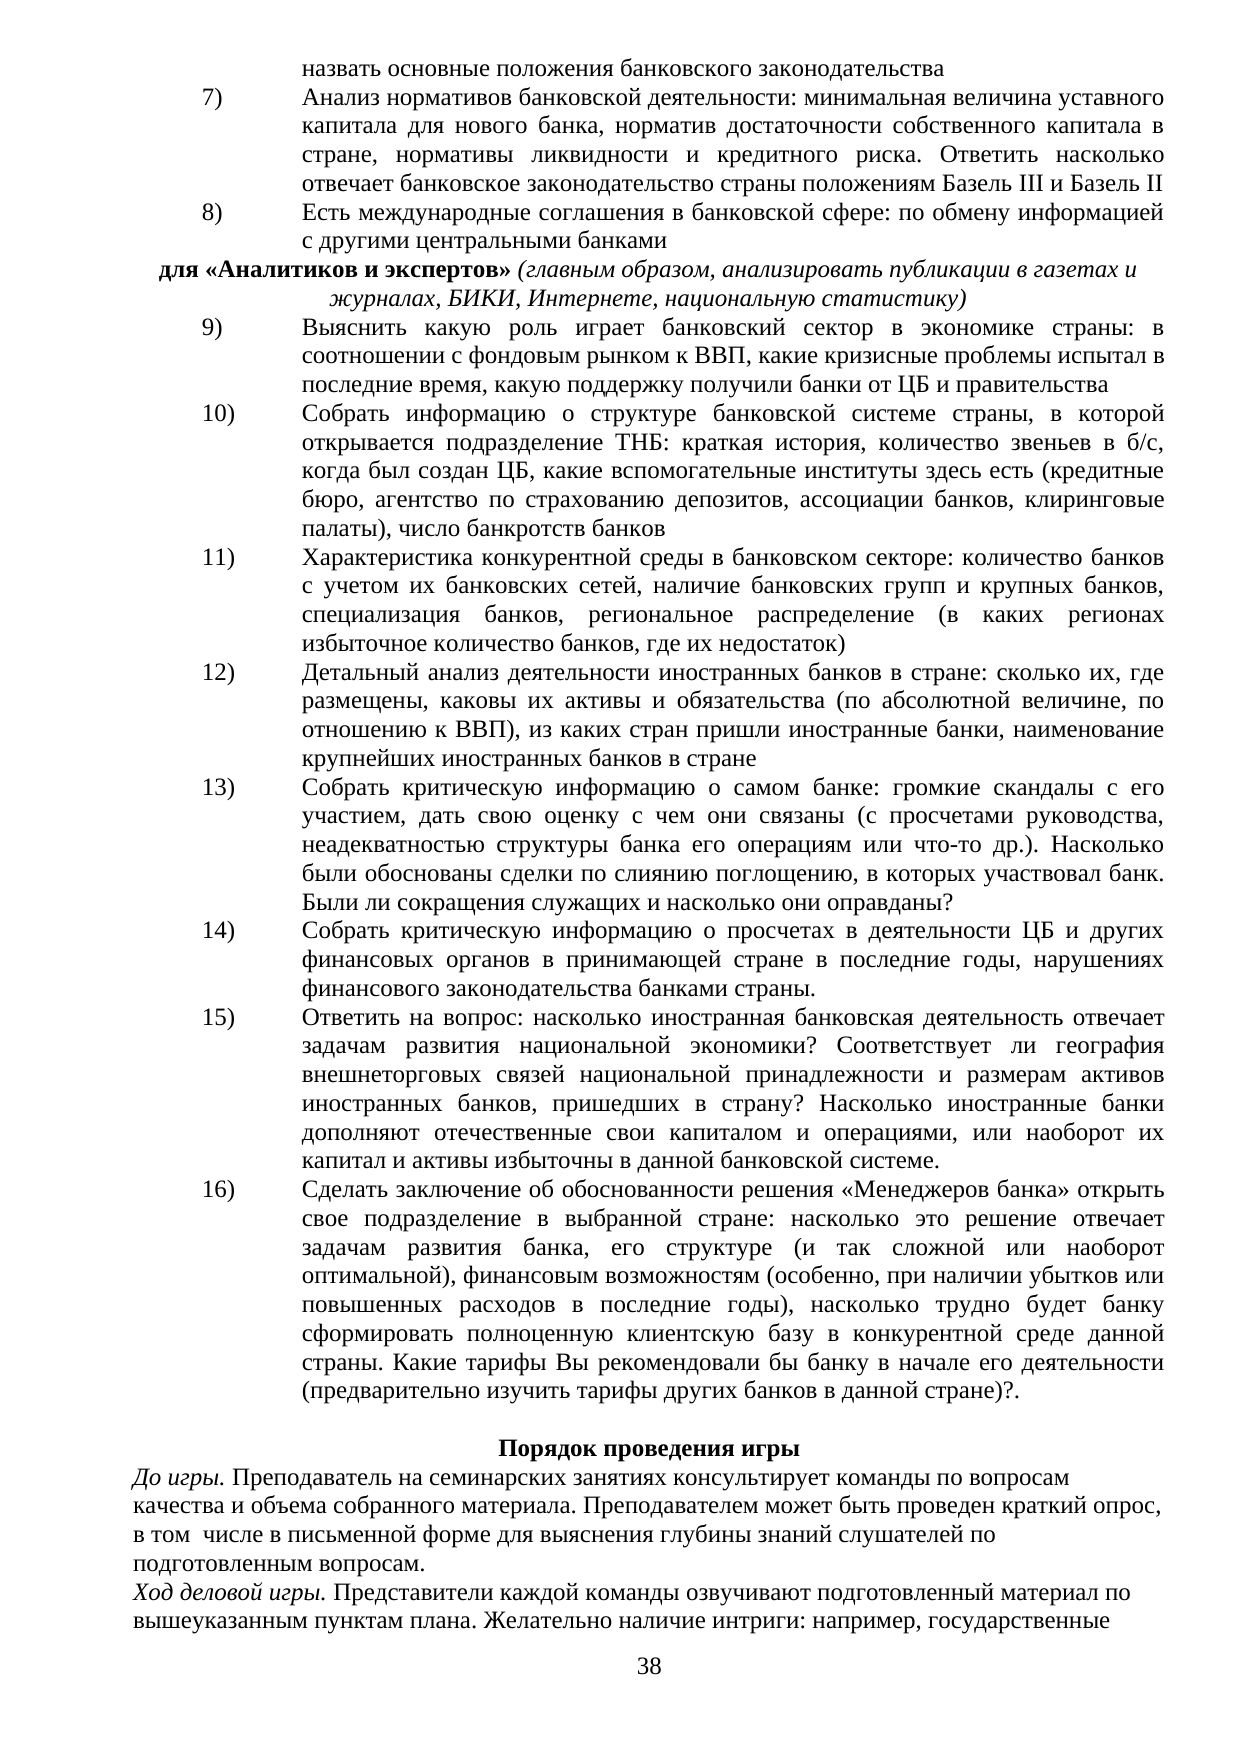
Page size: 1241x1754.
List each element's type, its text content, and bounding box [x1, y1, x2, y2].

list Выяснить какую роль играет банковский сектор в экономике страны: в соотношении с фондовым рынком к ВВП, какие кризисные проблемы испытал в последние время, какую поддержку получили банки от ЦБ и правительства [202, 312, 1165, 398]
list Сделать заключение об обоснованности решения «Менеджеров банка» открыть свое подразделение в выбранной стране: насколько это решение отвечает задачам развития банка, его структуре (и так сложной или наоборот оптимальной), финансовым возможностям (особенно, при наличии убытков или повышенных расходов в последние годы), насколько трудно будет банку сформировать полноценную клиентскую базу в конкурентной среде данной страны. Какие тарифы Вы рекомендовали бы банку в начале его деятельности (предварительно изучить тарифы других банков в данной стране)?. [202, 1174, 1165, 1404]
list Собрать критическую информацию о просчетах в деятельности ЦБ и других финансовых органов в принимающей стране в последние годы, нарушениях финансового законодательства банками страны. [202, 916, 1165, 1002]
list Собрать критическую информацию о самом банке: громкие скандалы с его участием, дать свою оценку с чем они связаны (с просчетами руководства, неадекватностью структуры банка его операциям или что-то др.). Насколько были обоснованы сделки по слиянию поглощению, в которых участвовал банк. Были ли сокращения служащих и насколько они оправданы? [202, 772, 1165, 916]
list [202, 53, 1165, 82]
text До игры. Преподаватель на семинарских занятиях консультирует команды по вопросам качества и объема собранного материала. Преподавателем может быть проведен краткий опрос, в том числе в письменной форме для выяснения глубины знаний слушателей по подготовленным вопросам. [133, 1462, 1165, 1577]
list Собрать информацию о структуре банковской системе страны, в которой открывается подразделение ТНБ: краткая история, количество звеньев в б/с, когда был создан ЦБ, какие вспомогательные институты здесь есть (кредитные бюро, агентство по страхованию депозитов, ассоциации банков, клиринговые палаты), число банкротств банков [202, 398, 1165, 542]
text для «Аналитиков и экспертов» (главным образом, анализировать публикации в газетах и журналах, БИКИ, Интернете, национальную статистику) [133, 254, 1165, 312]
list Характеристика конкурентной среды в банковском секторе: количество банков с учетом их банковских сетей, наличие банковских групп и крупных банков, специализация банков, региональное распределение (в каких регионах избыточное количество банков, где их недостаток) [202, 542, 1165, 657]
list Анализ нормативов банковской деятельности: минимальная величина уставного капитала для нового банка, норматив достаточности собственного капитала в стране, нормативы ликвидности и кредитного риска. Ответить насколько отвечает банковское законодательство страны положениям Базель III и Базель II [202, 82, 1165, 197]
list Детальный анализ деятельности иностранных банков в стране: сколько их, где размещены, каковы их активы и обязательства (по абсолютной величине, по отношению к ВВП), из каких стран пришли иностранные банки, наименование крупнейших иностранных банков в стране [202, 657, 1165, 772]
text Порядок проведения игры [133, 1433, 1165, 1462]
list Есть международные соглашения в банковской сфере: по обмену информацией с другими центральными банками [202, 197, 1165, 254]
list Ответить на вопрос: насколько иностранная банковская деятельность отвечает задачам развития национальной экономики? Соответствует ли география внешнеторговых связей национальной принадлежности и размерам активов иностранных банков, пришедших в страну? Насколько иностранные банки дополняют отечественные свои капиталом и операциями, или наоборот их капитал и активы избыточны в данной банковской системе. [202, 1002, 1165, 1174]
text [133, 1577, 1165, 1634]
